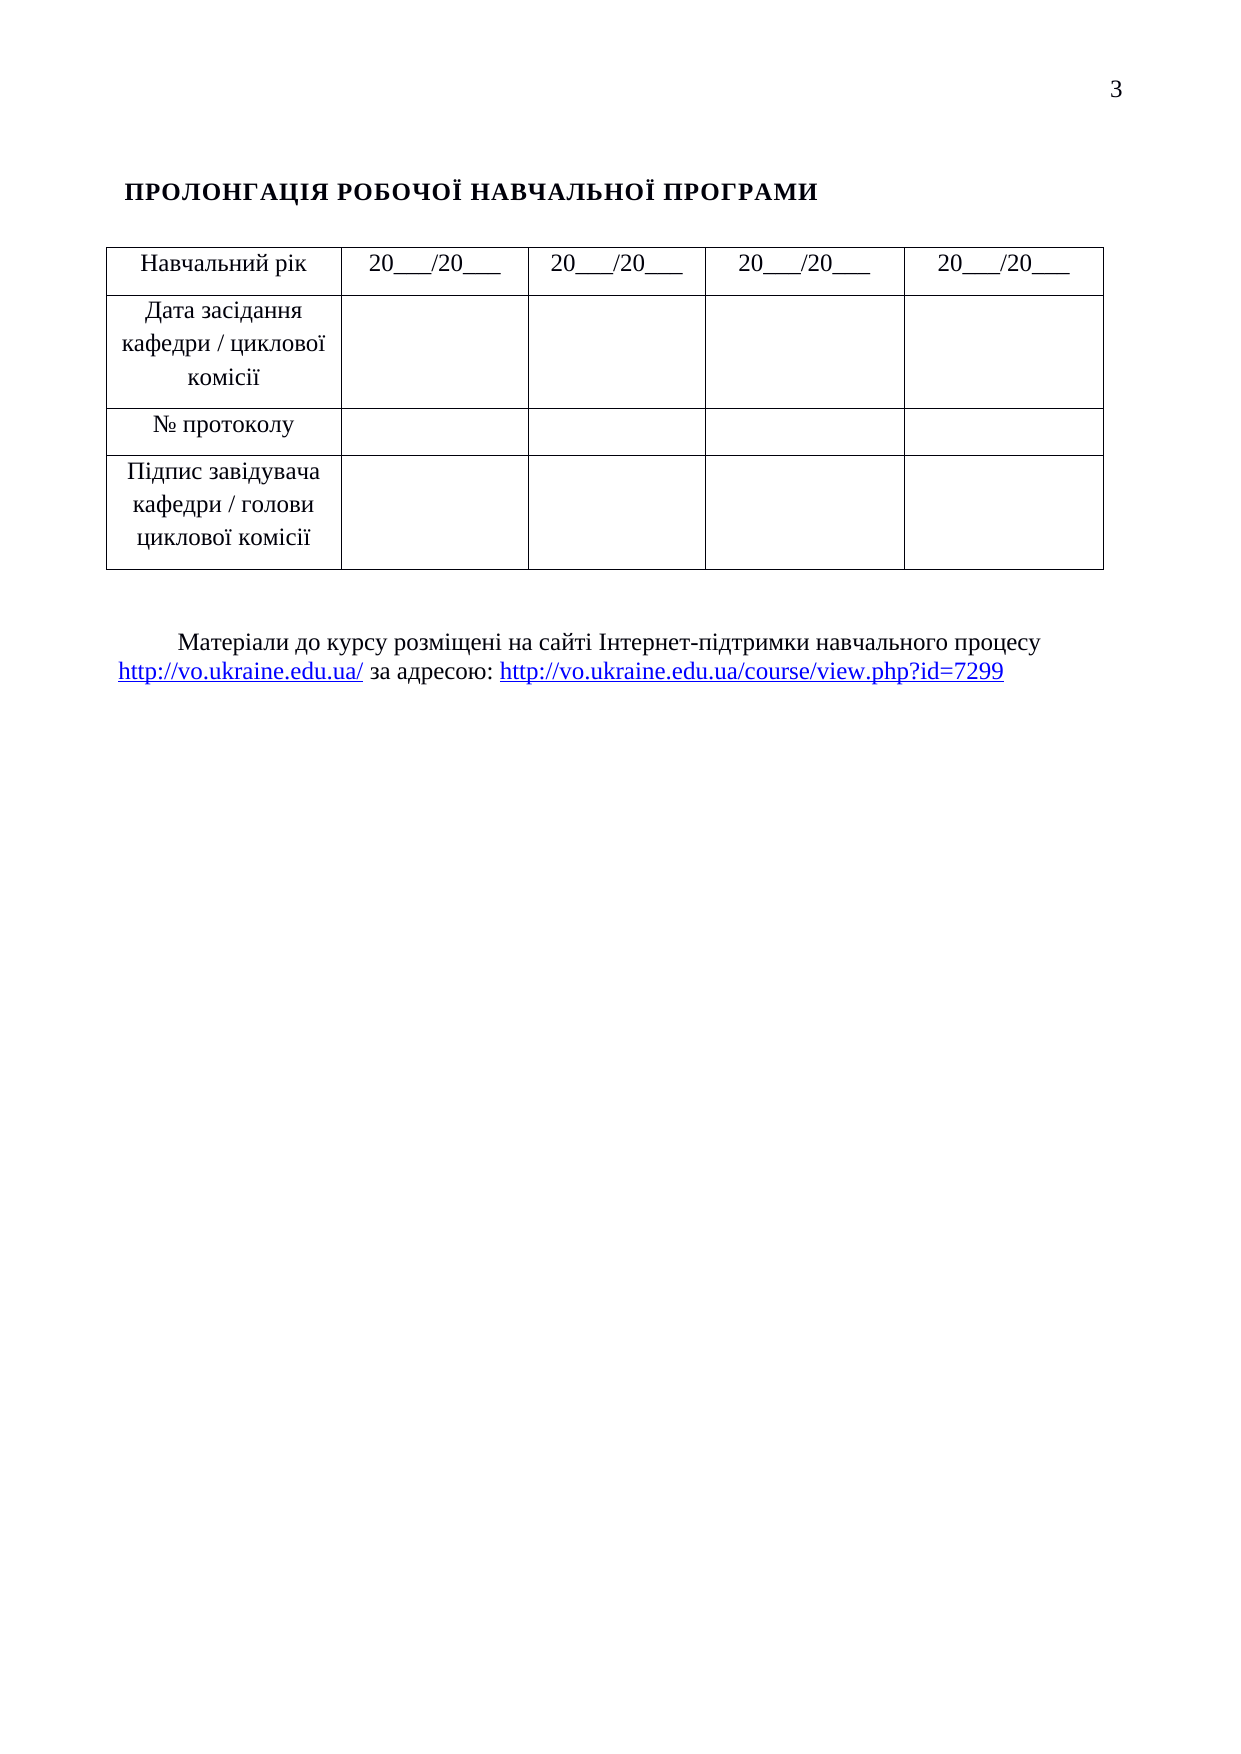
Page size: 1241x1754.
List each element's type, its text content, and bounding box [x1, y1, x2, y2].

table_cell № протоколу [107, 409, 341, 455]
table_cell [342, 456, 528, 568]
table_header 20___/20___ [529, 248, 705, 294]
table_cell [342, 409, 528, 455]
table_cell [706, 456, 904, 568]
table_cell [905, 296, 1103, 408]
text ПРОЛОНГАЦІЯ РОБОЧОЇ НАВЧАЛЬНОЇ ПРОГРАМИ [118, 177, 1122, 206]
table_header 20___/20___ [342, 248, 528, 294]
table_header 20___/20___ [905, 248, 1103, 294]
table_cell [706, 409, 904, 455]
table_cell [529, 296, 705, 408]
table_header 20___/20___ [706, 248, 904, 294]
table_cell [905, 409, 1103, 455]
table_cell [905, 456, 1103, 568]
table_cell [706, 296, 904, 408]
table_cell [342, 296, 528, 408]
table_cell [529, 409, 705, 455]
table_cell Підпис завідувача кафедри / голови циклової комісії [107, 456, 341, 568]
table_header Навчальний рік [107, 248, 341, 294]
text Матеріали до курсу розміщені на сайті Інтернет-підтримки навчального процесу http://vo.ukraine.edu.ua/ за адресою: http://vo.ukraine.edu.ua/course/view.php?id=7299 [118, 627, 1122, 684]
table_cell [529, 456, 705, 568]
table_cell Дата засідання кафедри / циклової комісії [107, 296, 341, 408]
